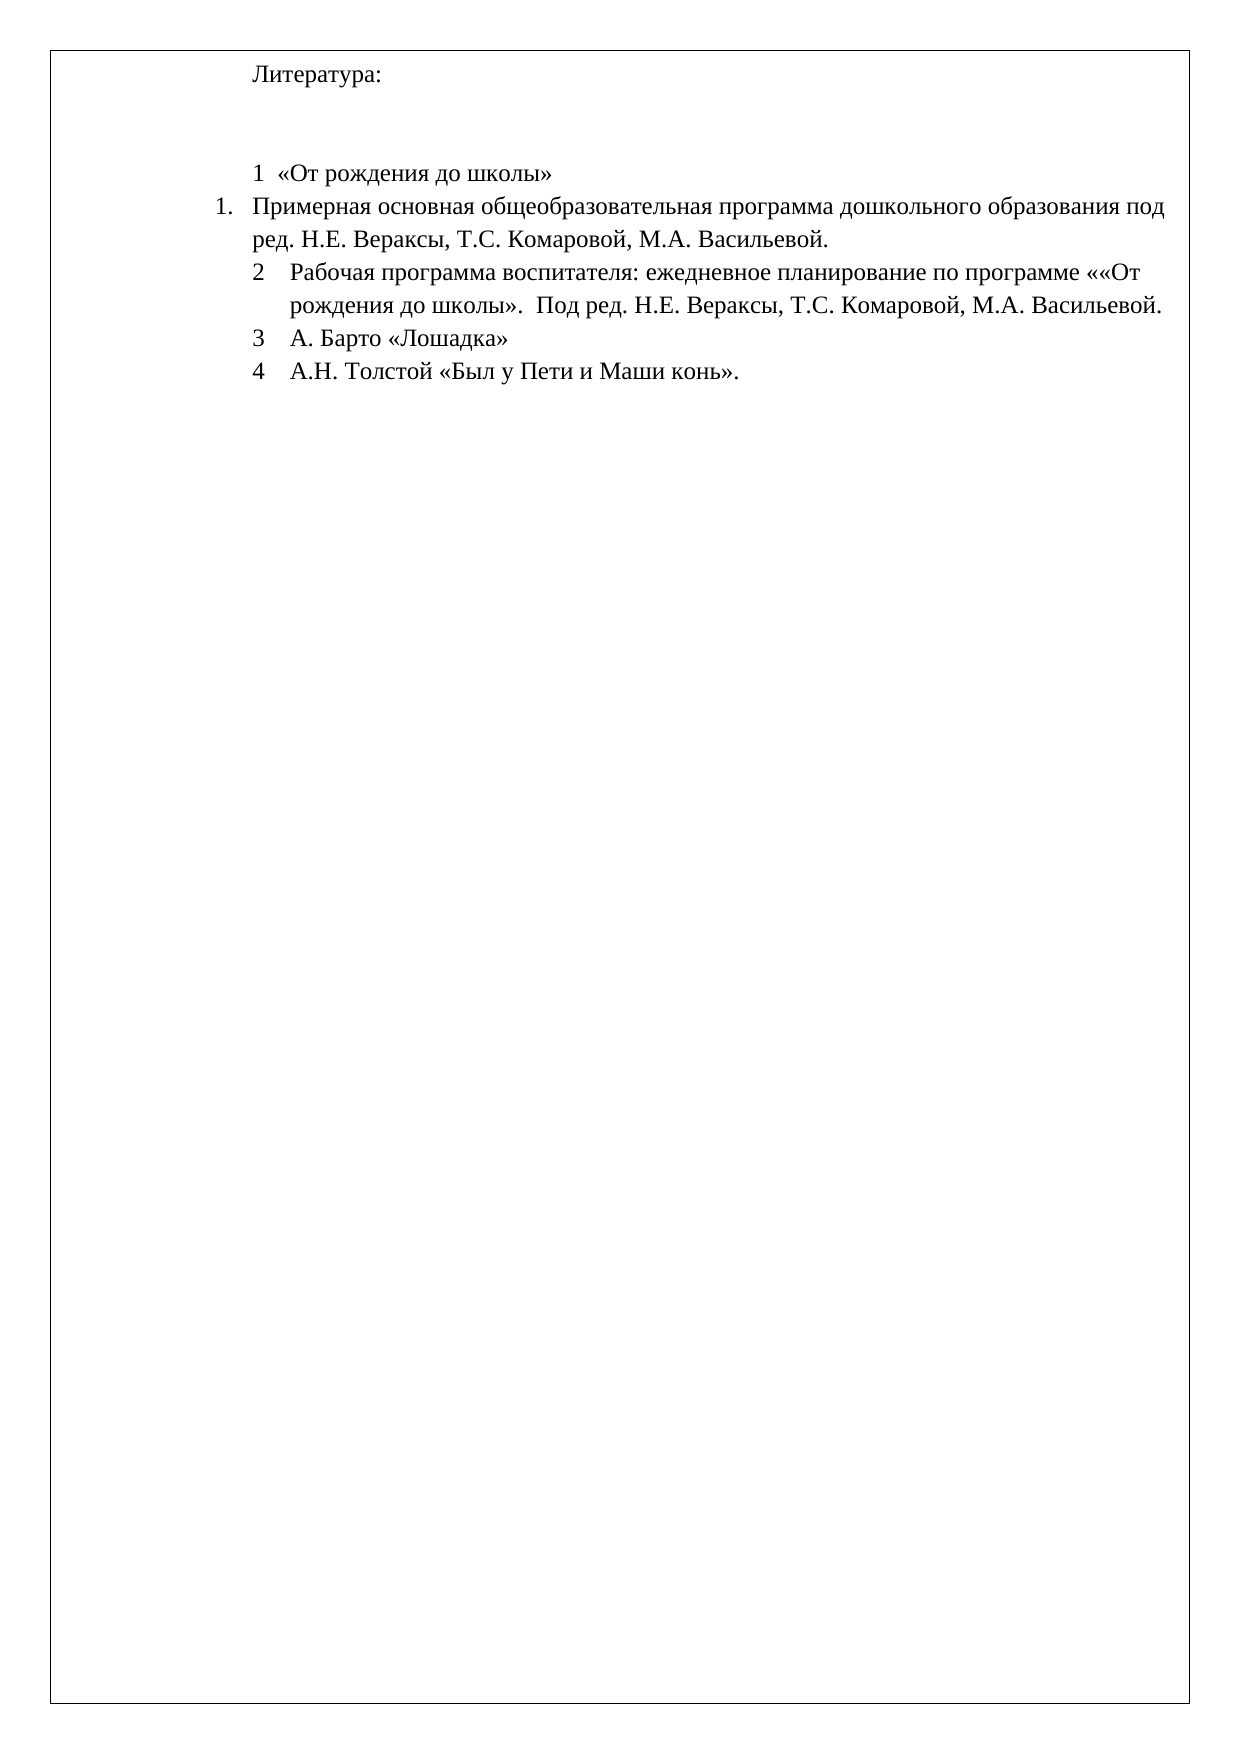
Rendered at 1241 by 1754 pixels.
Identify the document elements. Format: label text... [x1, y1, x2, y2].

list 1 «От рождения до школы» [252, 158, 1169, 187]
list Литература: [252, 59, 1169, 88]
list Рабочая программа воспитателя: ежедневное планирование по программе ««От рождения до школы». Под ред. Н.Е. Вераксы, Т.С. Комаровой, М.А. Васильевой. [252, 257, 1169, 319]
list Примерная основная общеобразовательная программа дошкольного образования под ред. Н.Е. Вераксы, Т.С. Комаровой, М.А. Васильевой. [214, 191, 1169, 253]
list А. Барто «Лошадка» [252, 323, 1169, 352]
list А.Н. Толстой «Был у Пети и Маши конь». [252, 356, 1169, 385]
